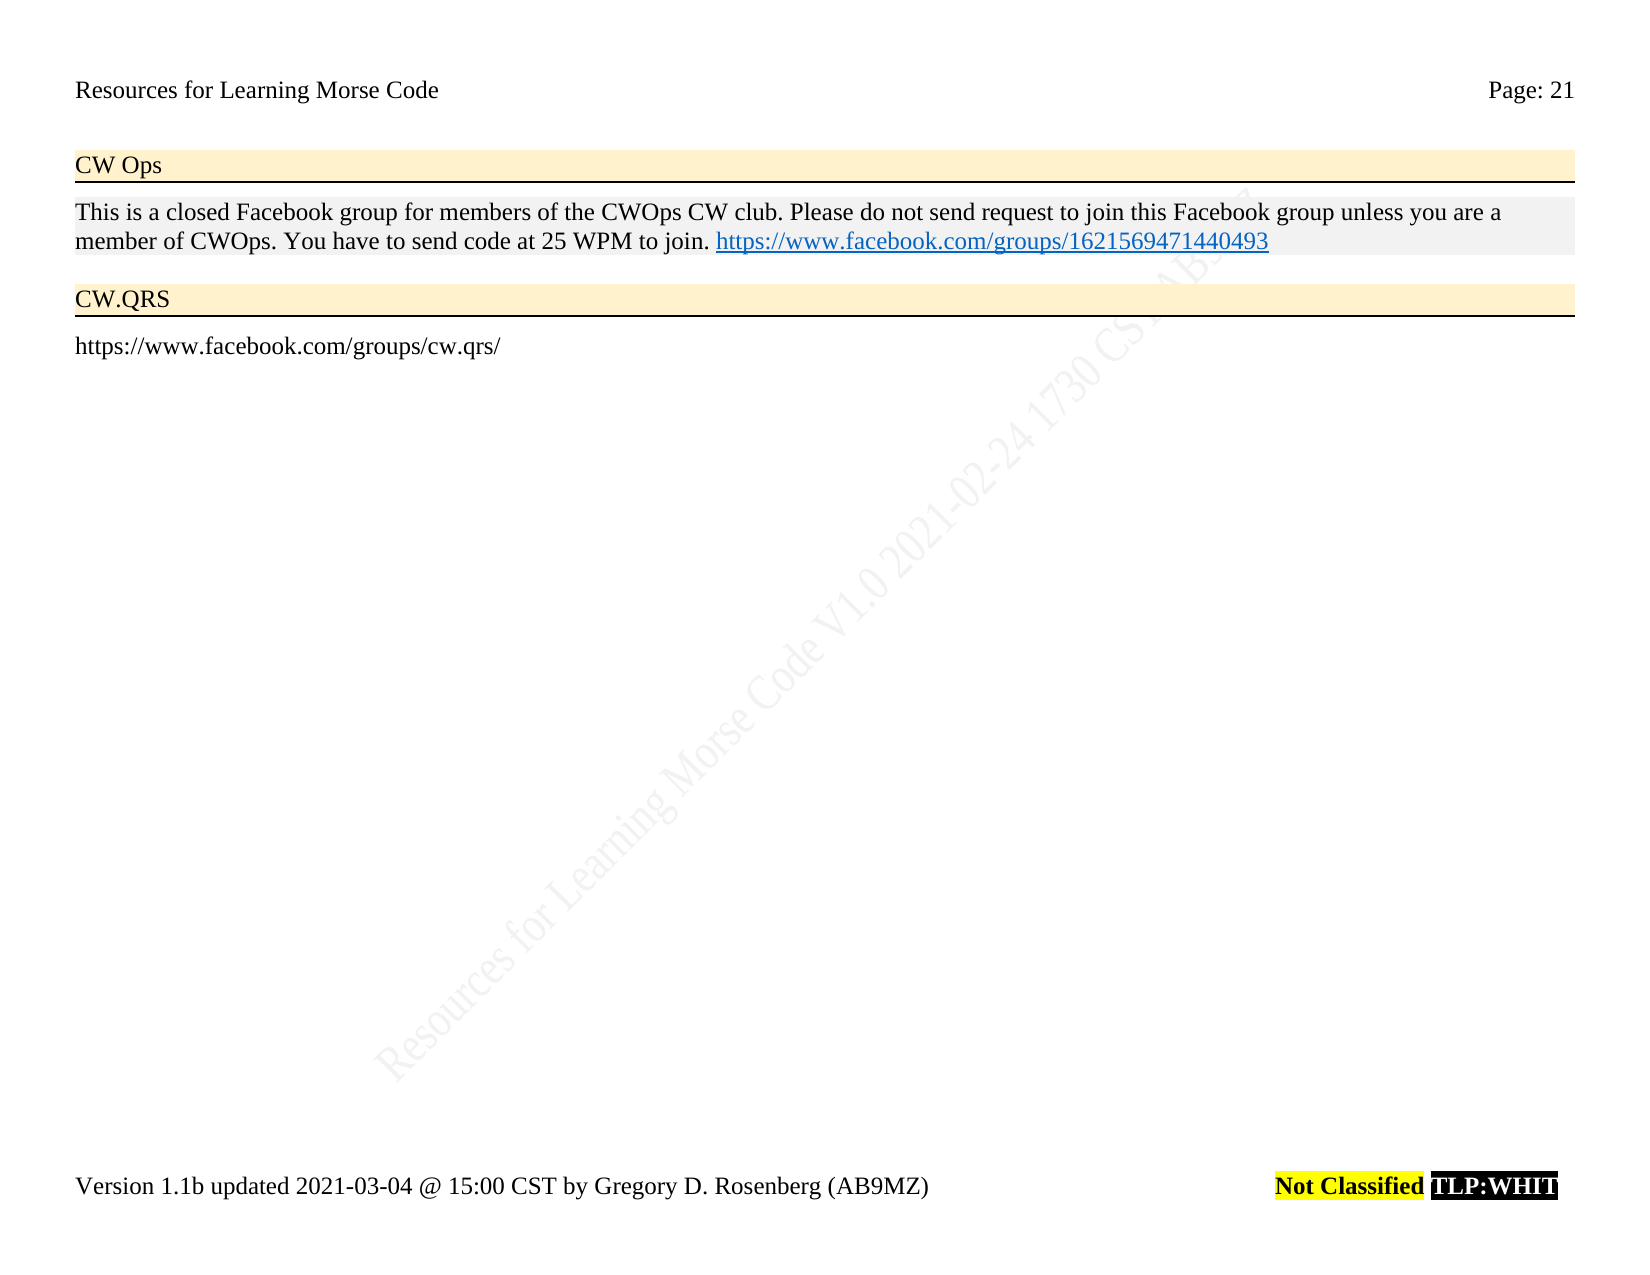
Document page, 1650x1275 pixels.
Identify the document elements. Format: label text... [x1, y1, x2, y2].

subtitle CW.QRS [75, 284, 1575, 315]
text https://www.facebook.com/groups/cw.qrs/ [75, 332, 1575, 360]
subtitle CW Ops [75, 150, 1575, 181]
text This is a closed Facebook group for members of the CWOps CW club. Please do not send request to join this Facebook group unless you are a member of CWOps. You have to send code at 25 WPM to join. https://www.facebook.com/groups/1621569471440493 [75, 197, 1575, 255]
